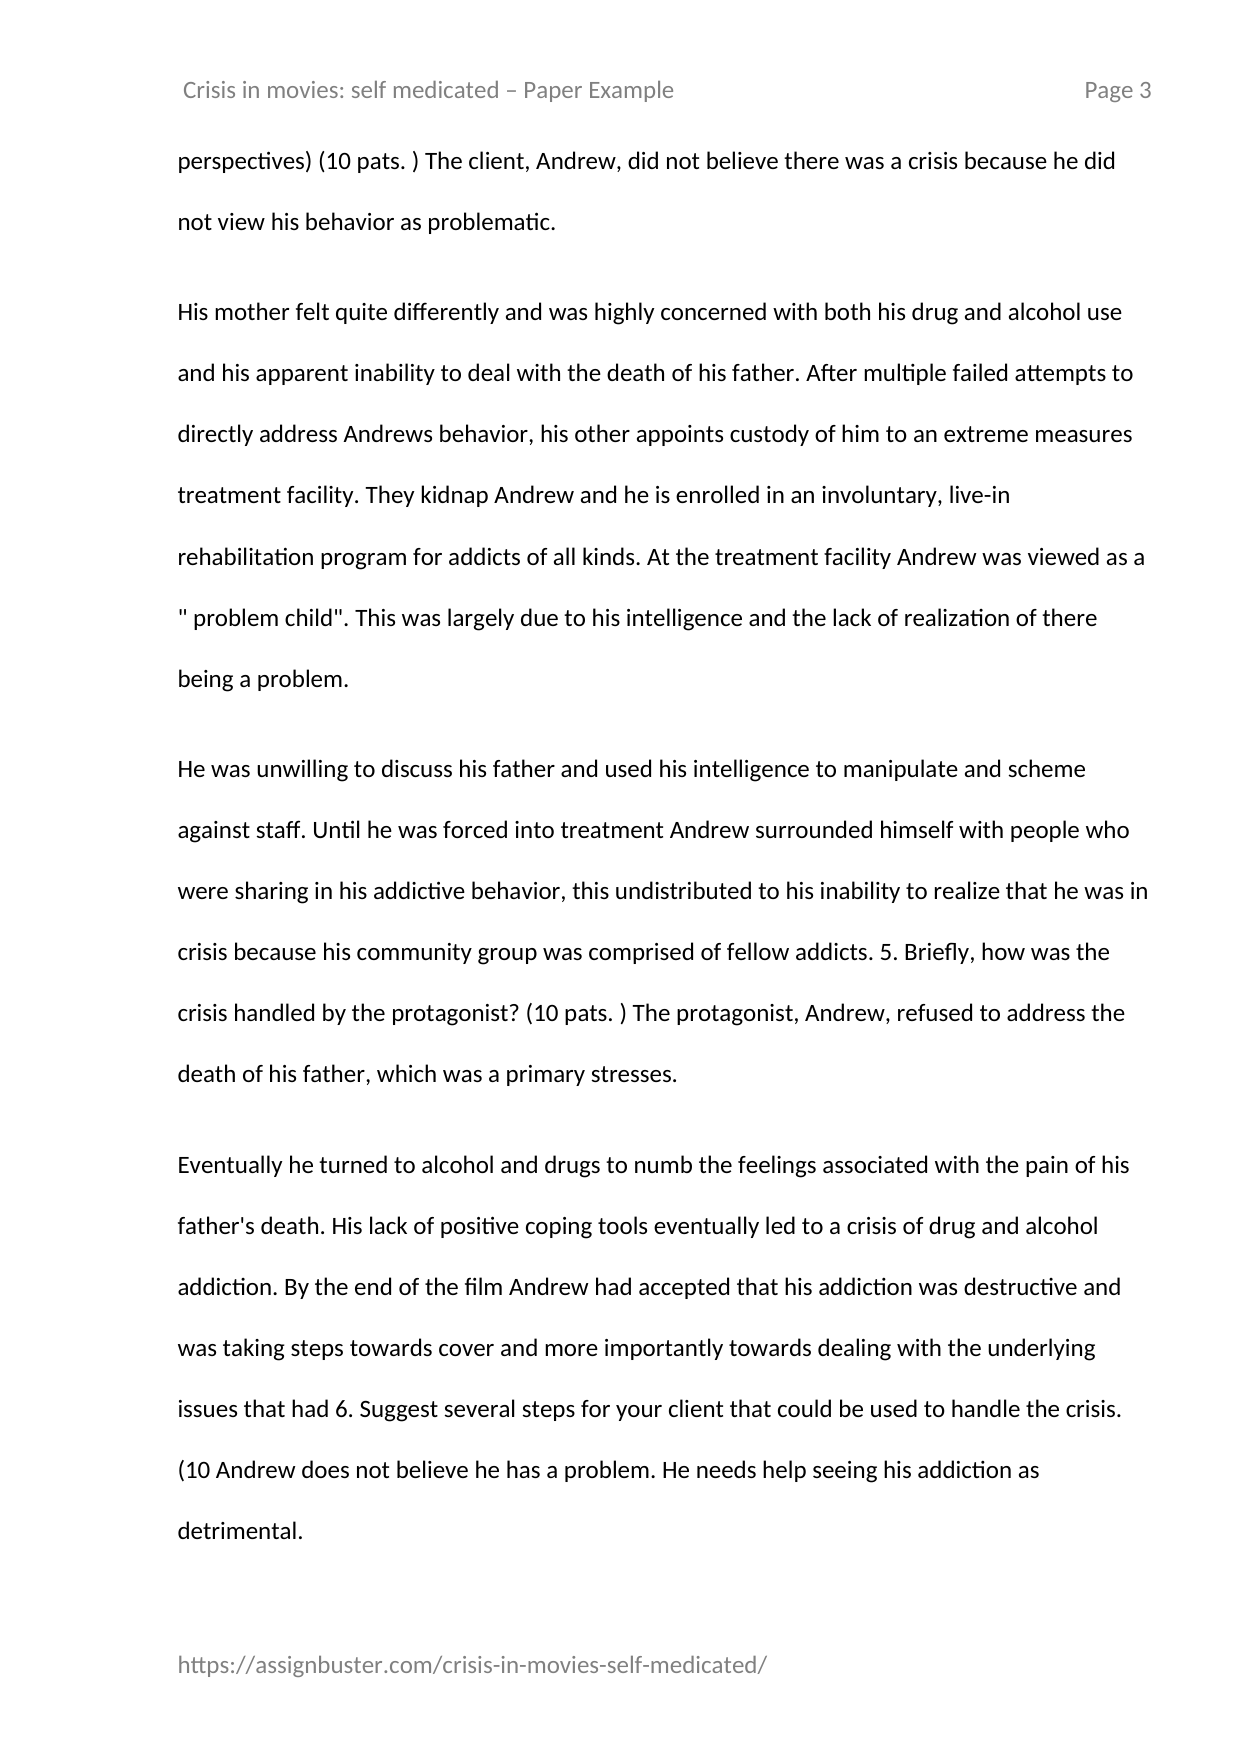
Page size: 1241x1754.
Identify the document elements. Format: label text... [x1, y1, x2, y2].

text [177, 145, 1152, 237]
text He was unwilling to discuss his father and used his intelligence to manipulate and scheme against staff. Until he was forced into treatment Andrew surrounded himself with people who were sharing in his addictive behavior, this undistributed to his inability to realize that he was in crisis because his community group was comprised of fellow addicts. 5. Briefly, how was the crisis handled by the protagonist? (10 pats. ) The protagonist, Andrew, refused to address the death of his father, which was a primary stresses. [177, 753, 1152, 1089]
text Eventually he turned to alcohol and drugs to numb the feelings associated with the pain of his father's death. His lack of positive coping tools eventually led to a crisis of drug and alcohol addiction. By the end of the film Andrew had accepted that his addiction was destructive and was taking steps towards cover and more importantly towards dealing with the underlying issues that had 6. Suggest several steps for your client that could be used to handle the crisis. (10 Andrew does not believe he has a problem. He needs help seeing his addiction as detrimental. [177, 1149, 1152, 1546]
text His mother felt quite differently and was highly concerned with both his drug and alcohol use and his apparent inability to deal with the death of his father. After multiple failed attempts to directly address Andrews behavior, his other appoints custody of him to an extreme measures treatment facility. They kidnap Andrew and he is enrolled in an involuntary, live-in rehabilitation program for addicts of all kinds. At the treatment facility Andrew was viewed as a " problem child". This was largely due to his intelligence and the lack of realization of there being a problem. [177, 297, 1152, 693]
